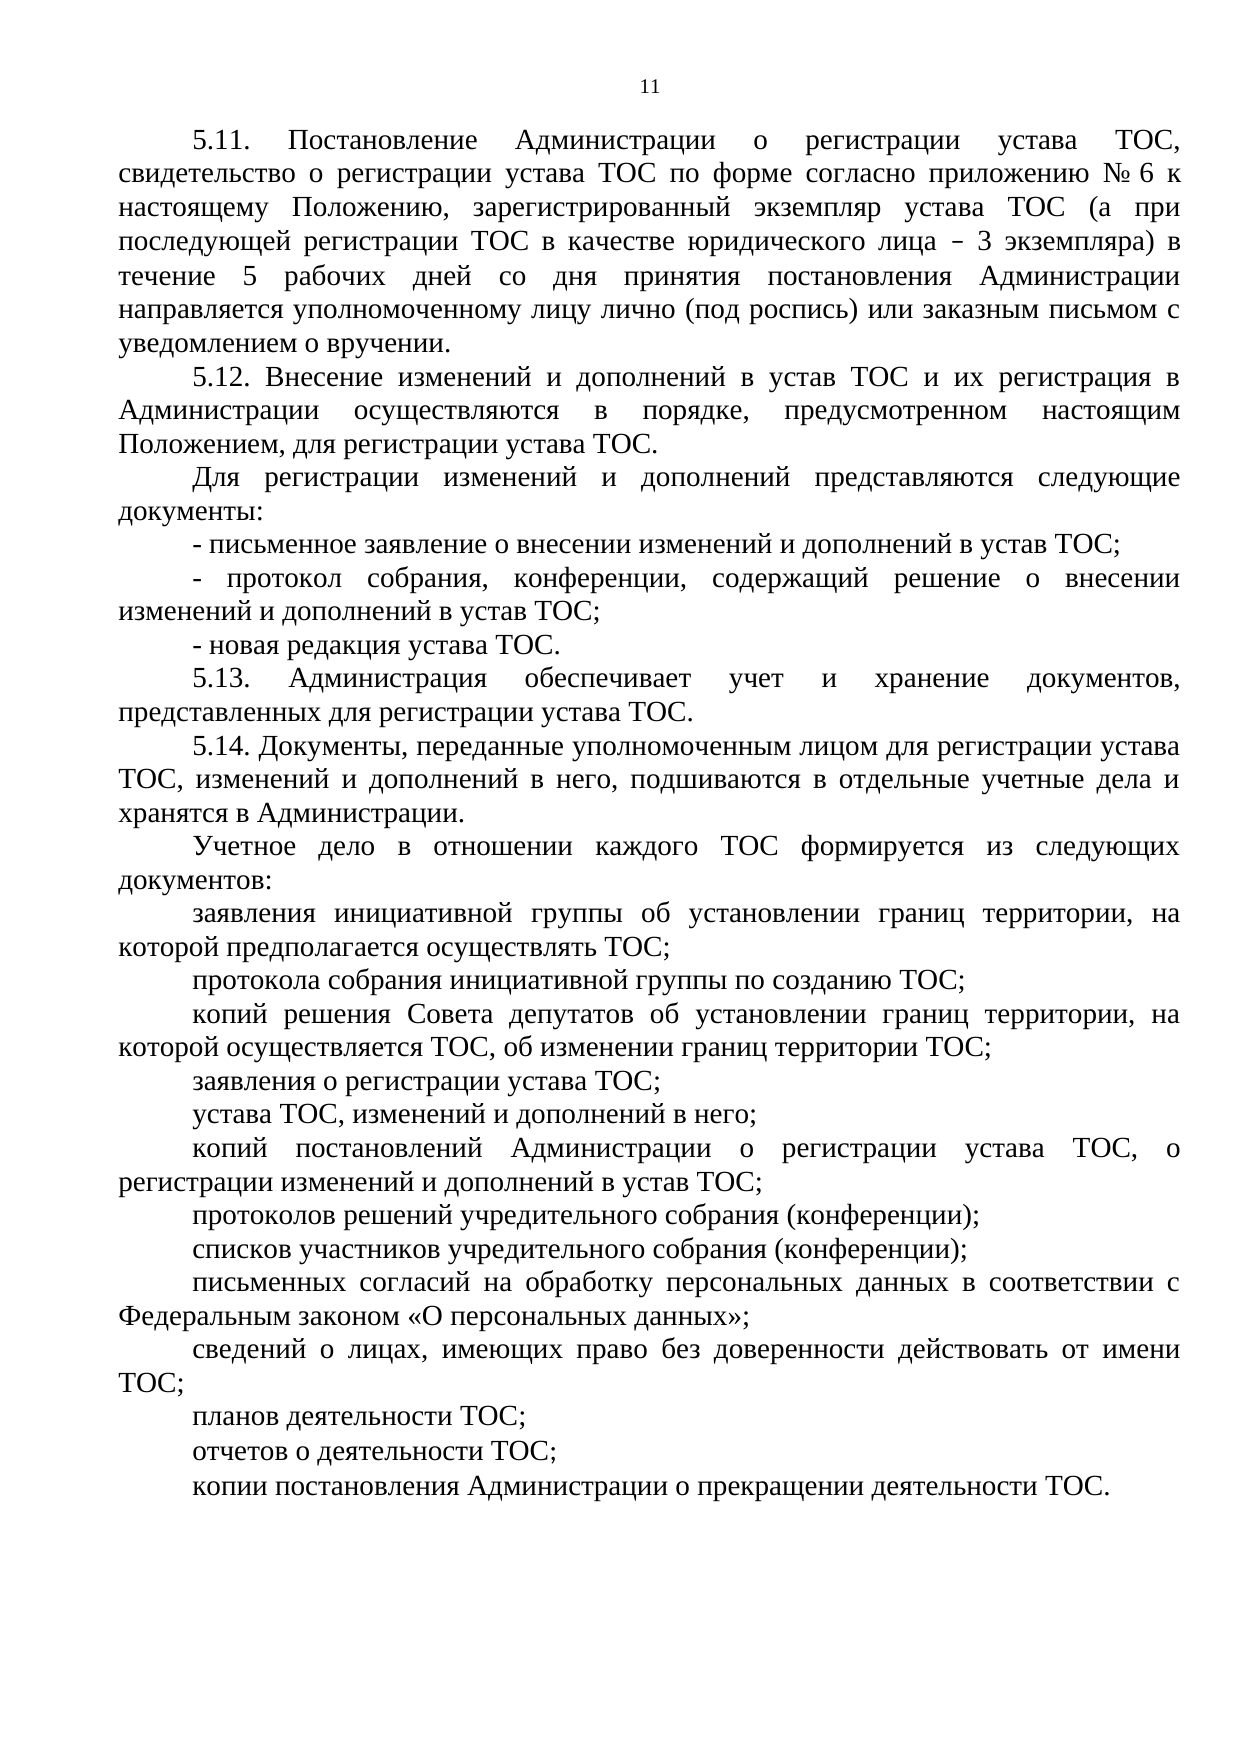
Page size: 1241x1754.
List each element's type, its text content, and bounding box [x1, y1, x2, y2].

text копии постановления Администрации о прекращении деятельности ТОС. [118, 1468, 1181, 1501]
text - протокол собрания, конференции, содержащий решение о внесении изменений и дополнений в устав ТОС; [118, 560, 1181, 627]
text отчетов о деятельности ТОС; [118, 1432, 1181, 1468]
text Учетное дело в отношении каждого ТОС формируется из следующих документов: [118, 828, 1181, 895]
text копий решения Совета депутатов об установлении границ территории, на которой осуществляется ТОС, об изменении границ территории ТОС; [118, 996, 1181, 1063]
text списков участников учредительного собрания (конференции); [118, 1231, 1181, 1264]
text письменных согласий на обработку персональных данных в соответствии с Федеральным законом «О персональных данных»; [118, 1264, 1181, 1331]
text 5.11. Постановление Администрации о регистрации устава ТОС, свидетельство о регистрации устава ТОС по форме согласно приложению № 6 к настоящему Положению, зарегистрированный экземпляр устава ТОС (а при последующей регистрации ТОС в качестве юридического лица – 3 экземпляра) в течение 5 рабочих дней со дня принятия постановления Администрации направляется уполномоченному лицу лично (под роспись) или заказным письмом с уведомлением о вручении. [118, 122, 1181, 359]
text заявления о регистрации устава ТОС; [118, 1063, 1181, 1097]
text 5.13. Администрация обеспечивает учет и хранение документов, представленных для регистрации устава ТОС. [118, 661, 1181, 728]
text - письменное заявление о внесении изменений и дополнений в устав ТОС; [118, 526, 1181, 560]
text 5.14. Документы, переданные уполномоченным лицом для регистрации устава ТОС, изменений и дополнений в него, подшиваются в отдельные учетные дела и хранятся в Администрации. [118, 728, 1181, 828]
text Для регистрации изменений и дополнений представляются следующие документы: [118, 459, 1181, 526]
text устава ТОС, изменений и дополнений в него; [118, 1097, 1181, 1130]
text протокола собрания инициативной группы по созданию ТОС; [118, 962, 1181, 996]
text протоколов решений учредительного собрания (конференции); [118, 1197, 1181, 1231]
text 5.12. Внесение изменений и дополнений в устав ТОС и их регистрация в Администрации осуществляются в порядке, предусмотренном настоящим Положением, для регистрации устава ТОС. [118, 359, 1181, 459]
text - новая редакция устава ТОС. [118, 627, 1181, 661]
text сведений о лицах, имеющих право без доверенности действовать от имени ТОС; [118, 1331, 1181, 1398]
text планов деятельности ТОС; [118, 1398, 1181, 1432]
text копий постановлений Администрации о регистрации устава ТОС, о регистрации изменений и дополнений в устав ТОС; [118, 1130, 1181, 1197]
text заявления инициативной группы об установлении границ территории, на которой предполагается осуществлять ТОС; [118, 895, 1181, 962]
